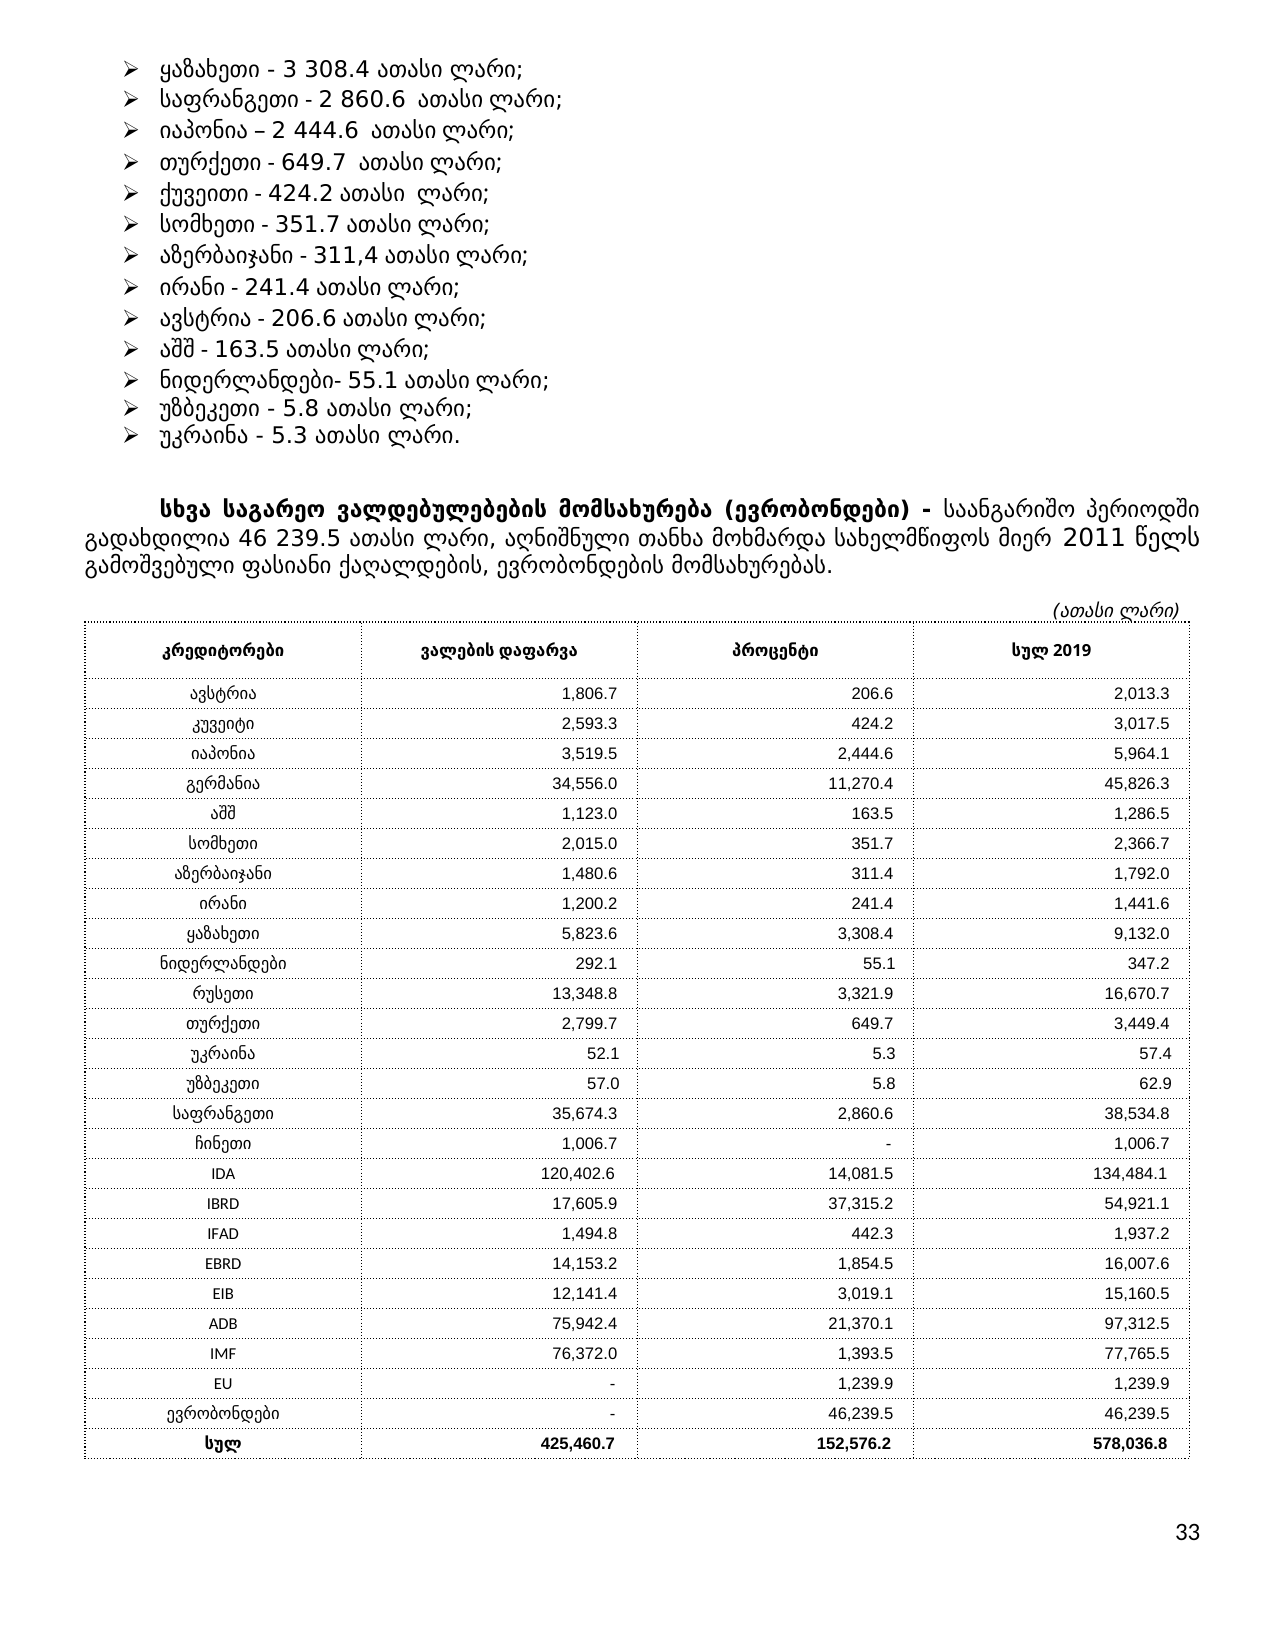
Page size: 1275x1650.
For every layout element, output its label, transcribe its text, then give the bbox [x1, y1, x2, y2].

table_cell 77,765.5 [913, 1338, 1189, 1368]
table_cell 3,308.4 [637, 918, 913, 948]
table_cell 442.3 [637, 1218, 913, 1248]
table_cell 46,239.5 [637, 1398, 913, 1428]
list ქუვეითი - 424.2 ათასი ლარი; [122, 177, 1200, 208]
table_cell 1,854.5 [637, 1248, 913, 1278]
table_cell 2,015.0 [361, 828, 637, 858]
table_cell EIB [85, 1278, 361, 1308]
table_cell 11,270.4 [637, 768, 913, 798]
text სხვა საგარეო ვალდებულებების მომსახურება (ევრობონდები) - საანგარიშო პერიოდში გადახდილია 46 239.5 ათასი ლარი, აღნიშნული თანხა მოხმარდა სახელმწიფოს მიერ 2011 წელს გამოშვებული ფასიანი ქაღალდების, ევრობონდების მომსახურებას. [84, 496, 1200, 579]
list საფრანგეთი - 2 860.6 ათასი ლარი; [122, 83, 1200, 114]
text (ათასი ლარი) [84, 599, 1182, 621]
table_cell 21,370.1 [637, 1308, 913, 1338]
table_cell აზერბაიჯანი [85, 858, 361, 888]
list უზბეკეთი - 5.8 ათასი ლარი; [122, 395, 1200, 422]
table_cell 241.4 [637, 888, 913, 918]
table_cell 2,799.7 [361, 1008, 637, 1038]
table_cell კუვეიტი [85, 708, 361, 738]
table_cell 13,348.8 [361, 978, 637, 1008]
table_header სულ 2019 [913, 621, 1189, 678]
table_cell 3,519.5 [361, 738, 637, 768]
table_cell 12,141.4 [361, 1278, 637, 1308]
table_cell 1,441.6 [913, 888, 1189, 918]
table_cell საფრანგეთი [85, 1098, 361, 1128]
list თურქეთი - 649.7 ათასი ლარი; [122, 145, 1200, 177]
table_cell 347.2 [913, 948, 1189, 978]
table_cell 424.2 [637, 708, 913, 738]
table_cell IFAD [85, 1218, 361, 1248]
table_cell 425,460.7 [361, 1428, 637, 1458]
table_cell 3,019.1 [637, 1278, 913, 1308]
table_cell 15,160.5 [913, 1278, 1189, 1308]
table_cell 14,153.2 [361, 1248, 637, 1278]
table_cell 351.7 [637, 828, 913, 858]
table_cell 311.4 [637, 858, 913, 888]
table_cell 1,494.8 [361, 1218, 637, 1248]
table_cell 1,393.5 [637, 1338, 913, 1368]
table_cell 152,576.2 [637, 1428, 913, 1458]
table_cell - [361, 1398, 637, 1428]
table_cell იაპონია [85, 738, 361, 768]
table_cell 1,286.5 [913, 798, 1189, 828]
list ნიდერლანდები- 55.1 ათასი ლარი; [122, 364, 1200, 395]
table_cell 76,372.0 [361, 1338, 637, 1368]
table_cell 45,826.3 [913, 768, 1189, 798]
table_cell 1,792.0 [913, 858, 1189, 888]
table_header კრედიტორები [85, 621, 361, 678]
table_cell IBRD [85, 1188, 361, 1218]
table_cell 2,444.6 [637, 738, 913, 768]
table_cell ADB [85, 1308, 361, 1338]
table_header პროცენტი [637, 621, 913, 678]
table_cell 1,239.9 [913, 1368, 1189, 1398]
table_cell 292.1 [361, 948, 637, 978]
table_cell 3,321.9 [637, 978, 913, 1008]
list ყაზახეთი - 3 308.4 ათასი ლარი; [122, 56, 1200, 83]
table_cell 3,017.5 [913, 708, 1189, 738]
table_cell აშშ [85, 798, 361, 828]
list ავსტრია - 206.6 ათასი ლარი; [122, 302, 1200, 333]
table_cell 9,132.0 [913, 918, 1189, 948]
table_cell 14,081.5 [637, 1158, 913, 1188]
table_cell 649.7 [637, 1008, 913, 1038]
table_cell 46,239.5 [913, 1398, 1189, 1428]
table_cell 578,036.8 [913, 1428, 1189, 1458]
table_cell 5,964.1 [913, 738, 1189, 768]
table_cell 57.0 [361, 1068, 637, 1098]
table_cell გერმანია [85, 768, 361, 798]
table_cell 134,484.1 [913, 1158, 1189, 1188]
list ირანი - 241.4 ათასი ლარი; [122, 270, 1200, 302]
table_cell - [637, 1128, 913, 1158]
table_cell რუსეთი [85, 978, 361, 1008]
table_cell სომხეთი [85, 828, 361, 858]
table_cell 38,534.8 [913, 1098, 1189, 1128]
list იაპონია – 2 444.6 ათასი ლარი; [122, 114, 1200, 145]
table_cell IDA [85, 1158, 361, 1188]
table_cell 16,670.7 [913, 978, 1189, 1008]
list სომხეთი - 351.7 ათასი ლარი; [122, 208, 1200, 239]
table_cell ევრობონდები [85, 1398, 361, 1428]
table_cell IMF [85, 1338, 361, 1368]
table_cell 55.1 [637, 948, 913, 978]
table_cell 2,593.3 [361, 708, 637, 738]
table_cell 37,315.2 [637, 1188, 913, 1218]
table_cell 1,006.7 [361, 1128, 637, 1158]
table_cell 1,480.6 [361, 858, 637, 888]
table_cell სულ [85, 1428, 361, 1458]
list უკრაინა - 5.3 ათასი ლარი. [122, 422, 1200, 449]
table_cell ნიდერლანდები [85, 948, 361, 978]
table_cell თურქეთი [85, 1008, 361, 1038]
table_cell 1,123.0 [361, 798, 637, 828]
table_cell ჩინეთი [85, 1128, 361, 1158]
table_cell 2,366.7 [913, 828, 1189, 858]
table_cell 97,312.5 [913, 1308, 1189, 1338]
list აშშ - 163.5 ათასი ლარი; [122, 333, 1200, 364]
table_cell 2,860.6 [637, 1098, 913, 1128]
table_cell 54,921.1 [913, 1188, 1189, 1218]
table_cell 5,823.6 [361, 918, 637, 948]
table_cell 206.6 [637, 678, 913, 708]
table_cell ავსტრია [85, 678, 361, 708]
list აზერბაიჯანი - 311,4 ათასი ლარი; [122, 239, 1200, 270]
table_cell EBRD [85, 1248, 361, 1278]
table_cell 3,449.4 [913, 1008, 1189, 1038]
table_header ვალების დაფარვა [361, 621, 637, 678]
table_cell 5.3 [637, 1038, 913, 1068]
table_cell 1,006.7 [913, 1128, 1189, 1158]
table_cell 57.4 [913, 1038, 1189, 1068]
table_cell 1,200.2 [361, 888, 637, 918]
table_cell 35,674.3 [361, 1098, 637, 1128]
table_cell EU [85, 1368, 361, 1398]
table_cell 52.1 [361, 1038, 637, 1068]
table_cell 163.5 [637, 798, 913, 828]
table_cell 75,942.4 [361, 1308, 637, 1338]
table_cell 5.8 [637, 1068, 913, 1098]
table_cell 120,402.6 [361, 1158, 637, 1188]
table_cell ყაზახეთი [85, 918, 361, 948]
table_cell 17,605.9 [361, 1188, 637, 1218]
table_cell - [361, 1368, 637, 1398]
table_cell უზბეკეთი [85, 1068, 361, 1098]
table_cell 62.9 [913, 1068, 1189, 1098]
table_cell ირანი [85, 888, 361, 918]
table_cell 1,937.2 [913, 1218, 1189, 1248]
table_cell 1,806.7 [361, 678, 637, 708]
table_cell 1,239.9 [637, 1368, 913, 1398]
table_cell 34,556.0 [361, 768, 637, 798]
table_cell უკრაინა [85, 1038, 361, 1068]
table_cell 16,007.6 [913, 1248, 1189, 1278]
table_cell 2,013.3 [913, 678, 1189, 708]
